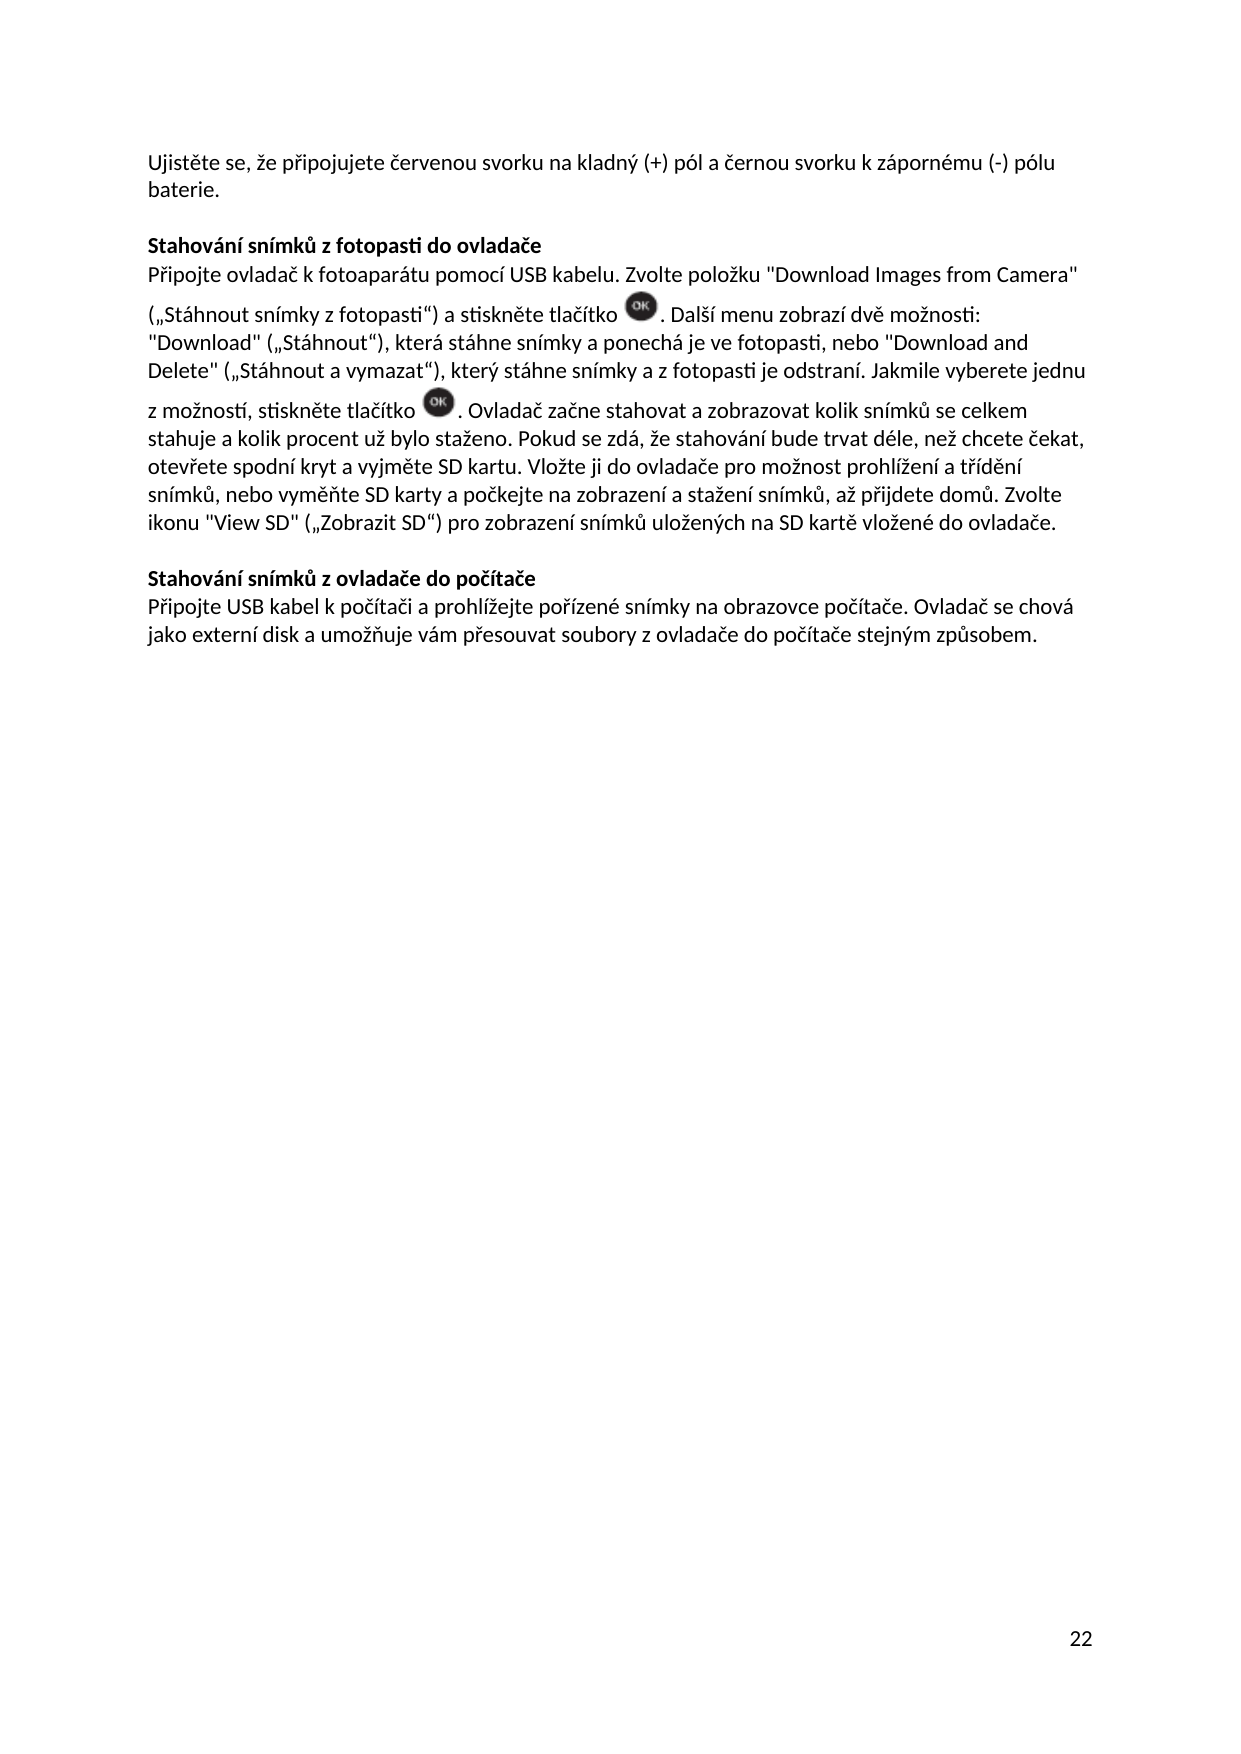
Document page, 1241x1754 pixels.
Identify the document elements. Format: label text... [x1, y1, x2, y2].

text Připojte USB kabel k počítači a prohlížejte pořízené snímky na obrazovce počítače. Ovladač se chová jako externí disk a umožňuje vám přesouvat soubory z ovladače do počítače stejným způsobem. [148, 592, 1093, 648]
text Stahování snímků z fotopasti do ovladače [148, 232, 1093, 260]
text Stahování snímků z ovladače do počítače [148, 564, 1093, 592]
text Připojte ovladač k fotoaparátu pomocí USB kabelu. Zvolte položku "Download Images from Camera" („Stáhnout snímky z fotopasti“) a stiskněte tlačítko . Další menu zobrazí dvě možnosti: "Download" („Stáhnout“), která stáhne snímky a ponechá je ve fotopasti, nebo "Download and Delete" („Stáhnout a vymazat“), který stáhne snímky a z fotopasti je odstraní. Jakmile vyberete jednu z možností, stiskněte tlačítko . Ovladač začne stahovat a zobrazovat kolik snímků se celkem stahuje a kolik procent už bylo staženo. Pokud se zdá, že stahování bude trvat déle, než chcete čekat, otevřete spodní kryt a vyjměte SD kartu. Vložte ji do ovladače pro možnost prohlížení a třídění snímků, nebo vyměňte SD karty a počkejte na zobrazení a stažení snímků, až přijdete domů. Zvolte ikonu "View SD" („Zobrazit SD“) pro zobrazení snímků uložených na SD kartě vložené do ovladače. [148, 260, 1093, 536]
text Ujistěte se, že připojujete červenou svorku na kladný (+) pól a černou svorku k zápornému (-) pólu baterie. [148, 148, 1093, 204]
